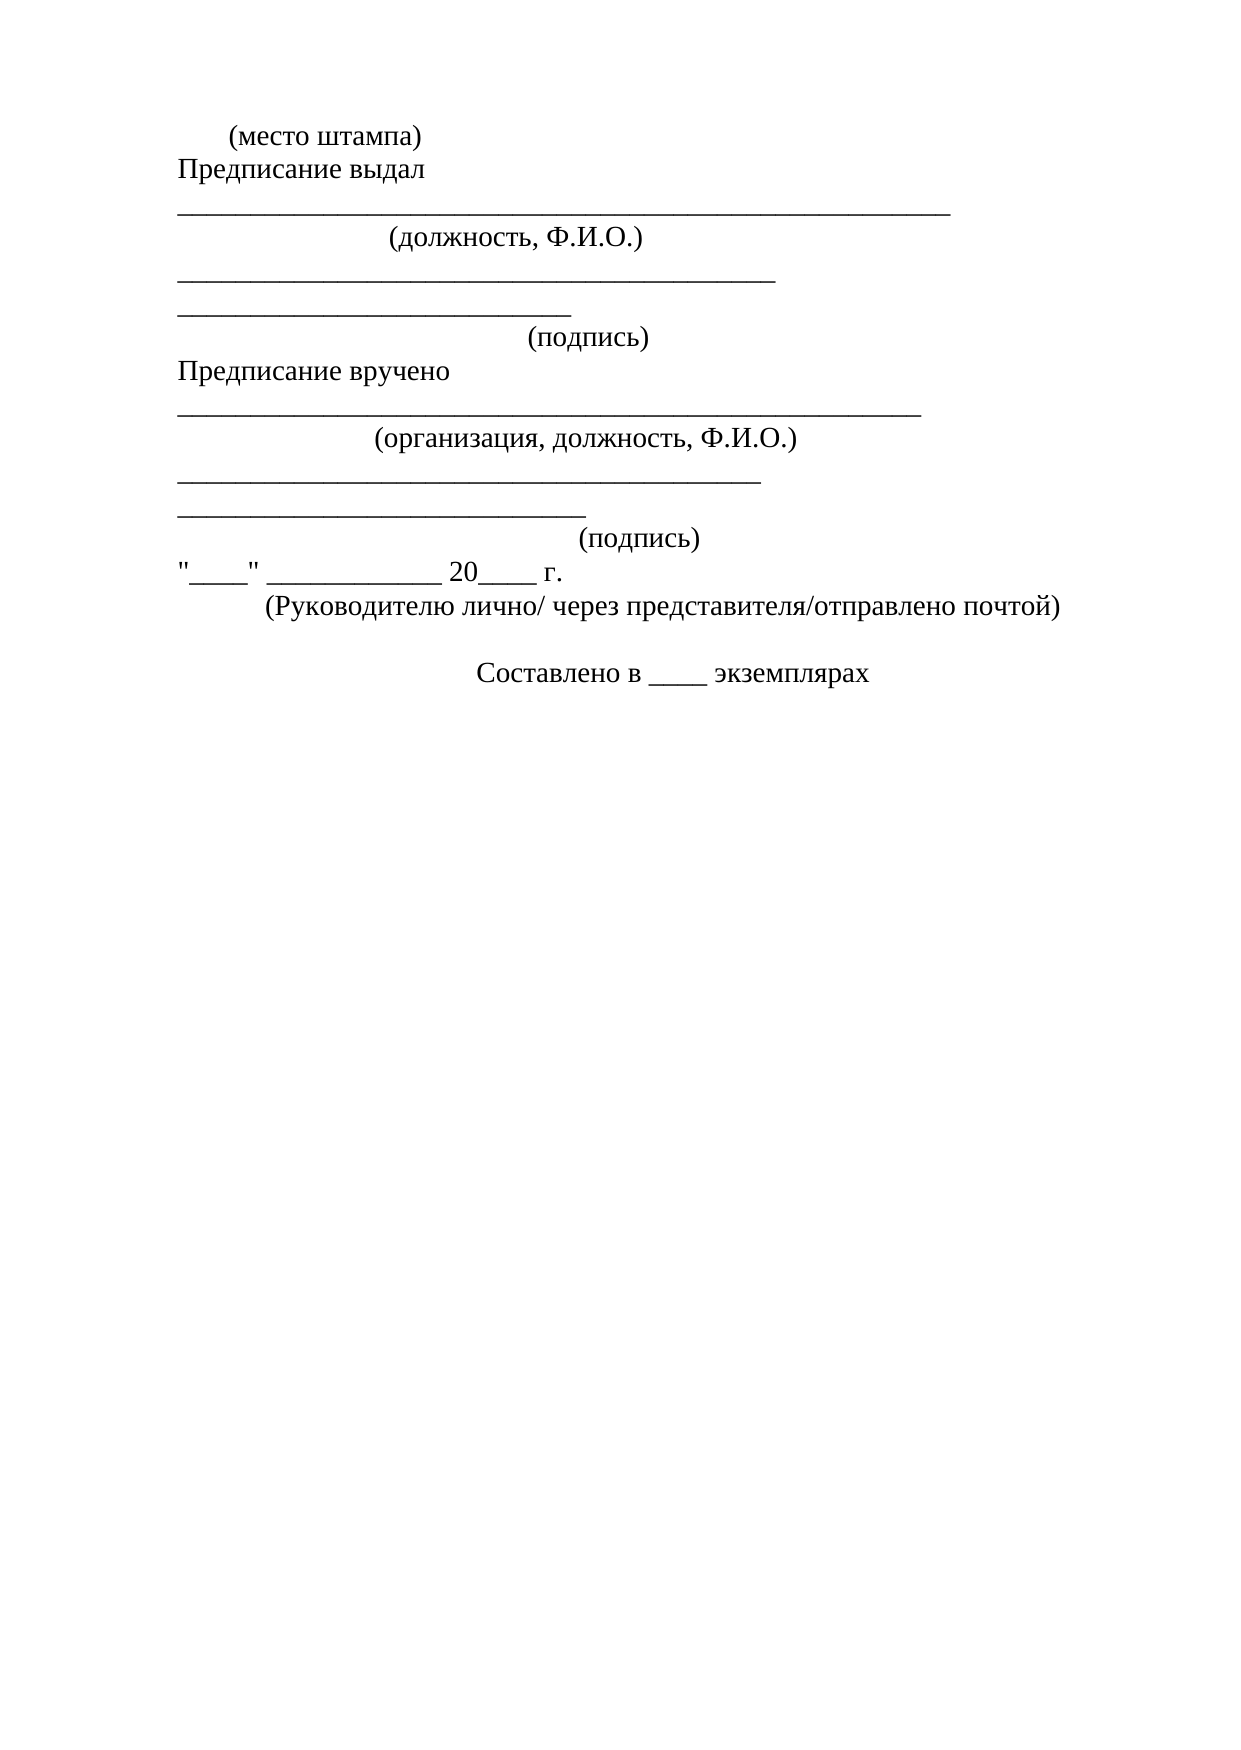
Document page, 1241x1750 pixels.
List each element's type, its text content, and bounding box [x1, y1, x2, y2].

text (организация, должность, Ф.И.О.) [177, 420, 1152, 453]
text (подпись) [177, 521, 1152, 554]
text (Руководителю лично/ через представителя/отправлено почтой) [177, 588, 1152, 621]
text (подпись) [177, 319, 1152, 353]
text Составлено в ____ экземплярах [177, 655, 1152, 688]
text (место штампа) [177, 118, 1152, 152]
text Предписание выдал _____________________________________________________ [177, 152, 1152, 219]
text ________________________________________ ____________________________ [177, 453, 1152, 521]
text _________________________________________ ___________________________ [177, 252, 1152, 319]
text Предписание вручено ___________________________________________________ [177, 353, 1152, 420]
text "____" ____________ 20____ г. [177, 554, 1152, 588]
text (должность, Ф.И.О.) [177, 219, 1152, 252]
